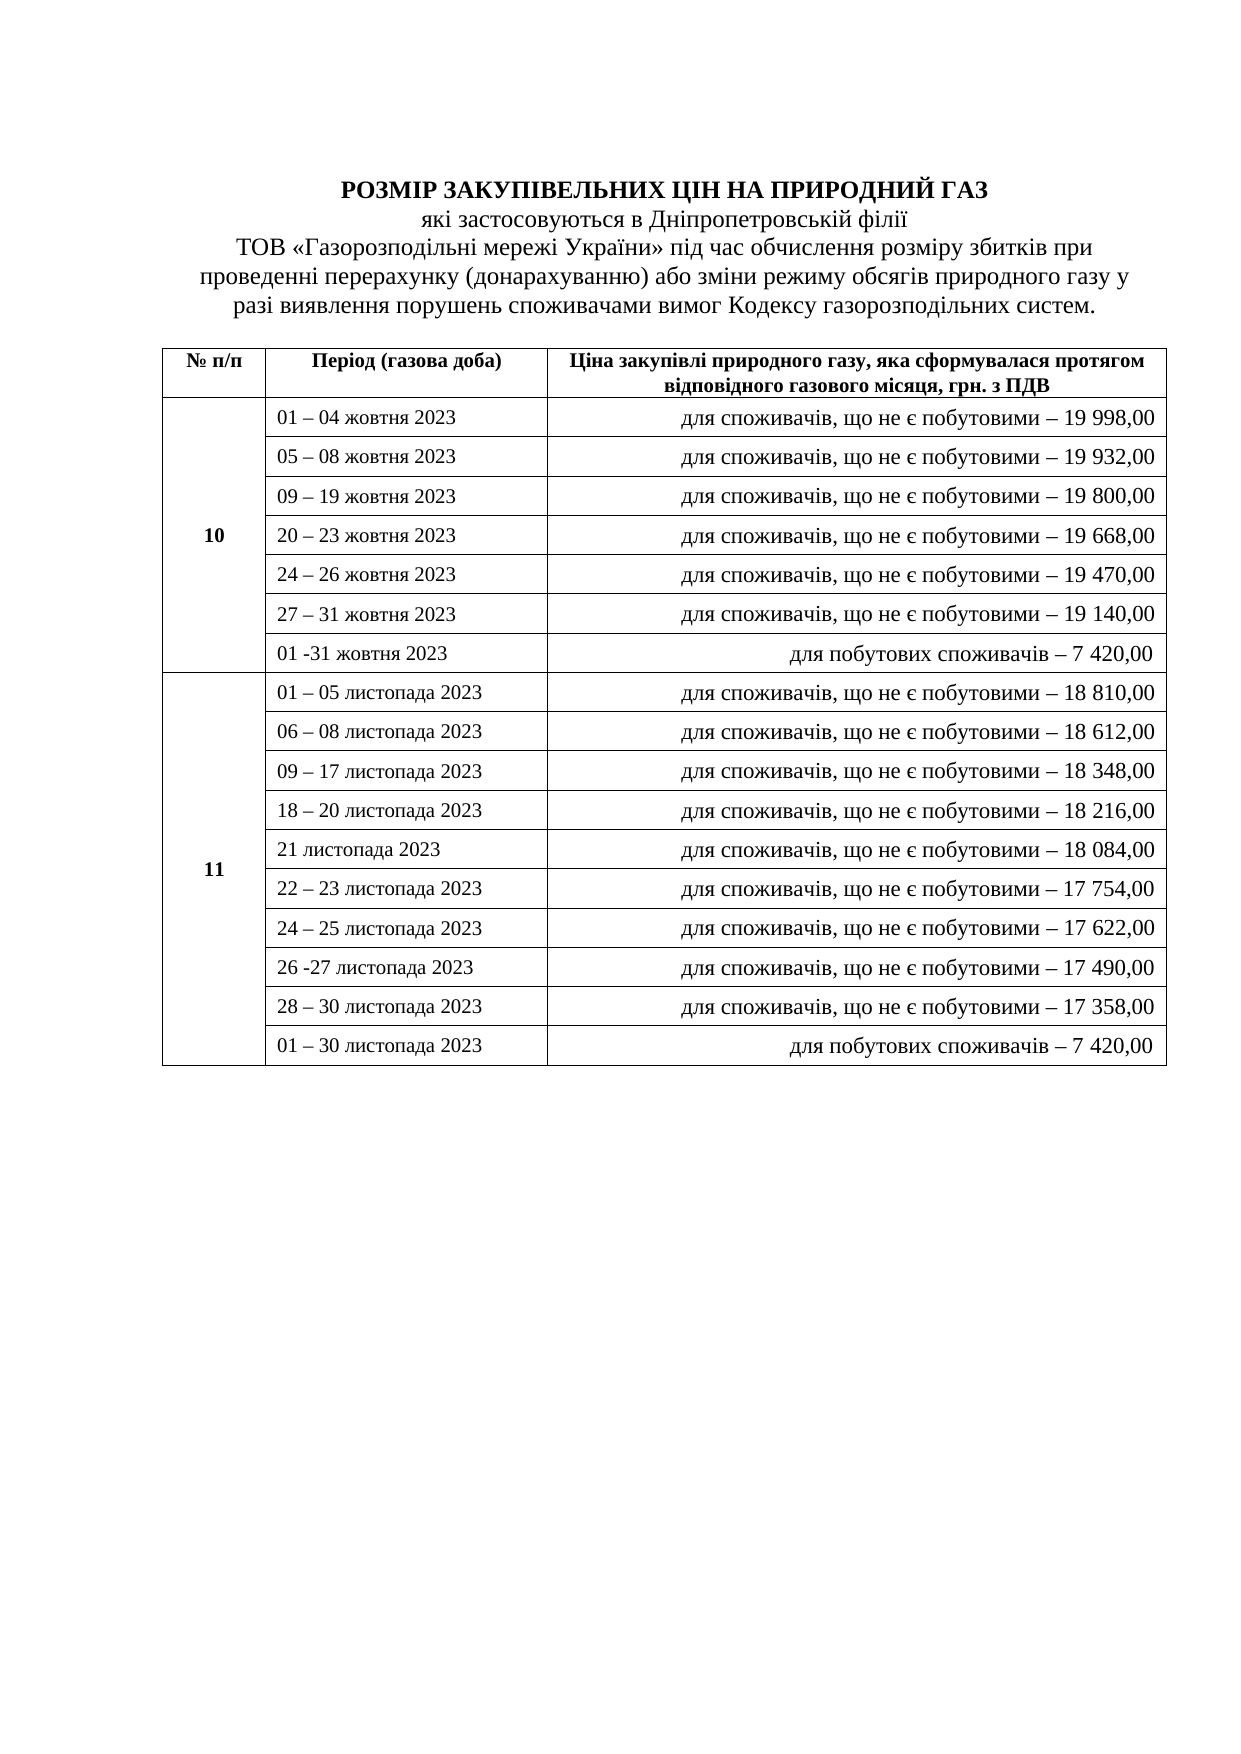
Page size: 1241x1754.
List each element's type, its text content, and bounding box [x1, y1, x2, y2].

table_cell для споживачів, що не є побутовими – 17 754,00 [548, 869, 1166, 907]
table_cell для споживачів, що не є побутовими – 17 490,00 [548, 948, 1166, 986]
table_header Період (газова доба) [266, 349, 547, 397]
table_cell для споживачів, що не є побутовими – 19 668,00 [548, 516, 1166, 554]
table_cell 26 -27 листопада 2023 [266, 948, 547, 986]
table_cell для споживачів, що не є побутовими – 18 084,00 [548, 830, 1166, 868]
table_header Ціна закупівлі природного газу, яка сформувалася протягом відповідного газового місяця, грн. з ПДВ [548, 349, 1166, 397]
table_cell для споживачів, що не є побутовими – 18 348,00 [548, 751, 1166, 790]
table_cell для побутових споживачів – 7 420,00 [548, 1026, 1166, 1064]
table_cell для споживачів, що не є побутовими – 19 140,00 [548, 594, 1166, 633]
table_cell 01 – 04 жовтня 2023 [266, 398, 547, 436]
table_cell 27 – 31 жовтня 2023 [266, 594, 547, 633]
table_cell 11 [163, 673, 265, 1064]
text ТОВ «Газорозподільні мережі України» під час обчислення розміру збитків при проведенні перерахунку (донарахуванню) або зміни режиму обсягів природного газу у разі виявлення порушень споживачами вимог Кодексу газорозподільних систем. [177, 232, 1152, 319]
table_cell для споживачів, що не є побутовими – 19 998,00 [548, 398, 1166, 436]
table_cell 01 -31 жовтня 2023 [266, 634, 547, 672]
table_cell 01 – 05 листопада 2023 [266, 673, 547, 711]
text РОЗМІР ЗАКУПІВЕЛЬНИХ ЦІН НА ПРИРОДНИЙ ГАЗ [177, 175, 1152, 204]
table_cell для споживачів, що не є побутовими – 19 932,00 [548, 437, 1166, 476]
table_cell для споживачів, що не є побутовими – 18 810,00 [548, 673, 1166, 711]
table_cell для споживачів, що не є побутовими – 18 612,00 [548, 712, 1166, 750]
table_cell 18 – 20 листопада 2023 [266, 791, 547, 829]
table_cell для споживачів, що не є побутовими – 19 470,00 [548, 555, 1166, 593]
table_cell 01 – 30 листопада 2023 [266, 1026, 547, 1064]
table_cell 28 – 30 листопада 2023 [266, 987, 547, 1025]
table_cell 09 – 17 листопада 2023 [266, 751, 547, 790]
table_cell 10 [163, 398, 265, 672]
table_cell для споживачів, що не є побутовими – 18 216,00 [548, 791, 1166, 829]
text які застосовуються в Дніпропетровській філії [177, 204, 1152, 232]
table_cell 24 – 25 листопада 2023 [266, 909, 547, 947]
table_cell 22 – 23 листопада 2023 [266, 869, 547, 907]
table_cell для побутових споживачів – 7 420,00 [548, 634, 1166, 672]
table_cell 24 – 26 жовтня 2023 [266, 555, 547, 593]
table_header № п/п [163, 349, 265, 397]
table_cell 20 – 23 жовтня 2023 [266, 516, 547, 554]
table_cell для споживачів, що не є побутовими – 17 622,00 [548, 909, 1166, 947]
table_cell 09 – 19 жовтня 2023 [266, 477, 547, 515]
table_cell 06 – 08 листопада 2023 [266, 712, 547, 750]
table_cell 05 – 08 жовтня 2023 [266, 437, 547, 476]
table_cell для споживачів, що не є побутовими – 19 800,00 [548, 477, 1166, 515]
table_cell 21 листопада 2023 [266, 830, 547, 868]
table_cell для споживачів, що не є побутовими – 17 358,00 [548, 987, 1166, 1025]
